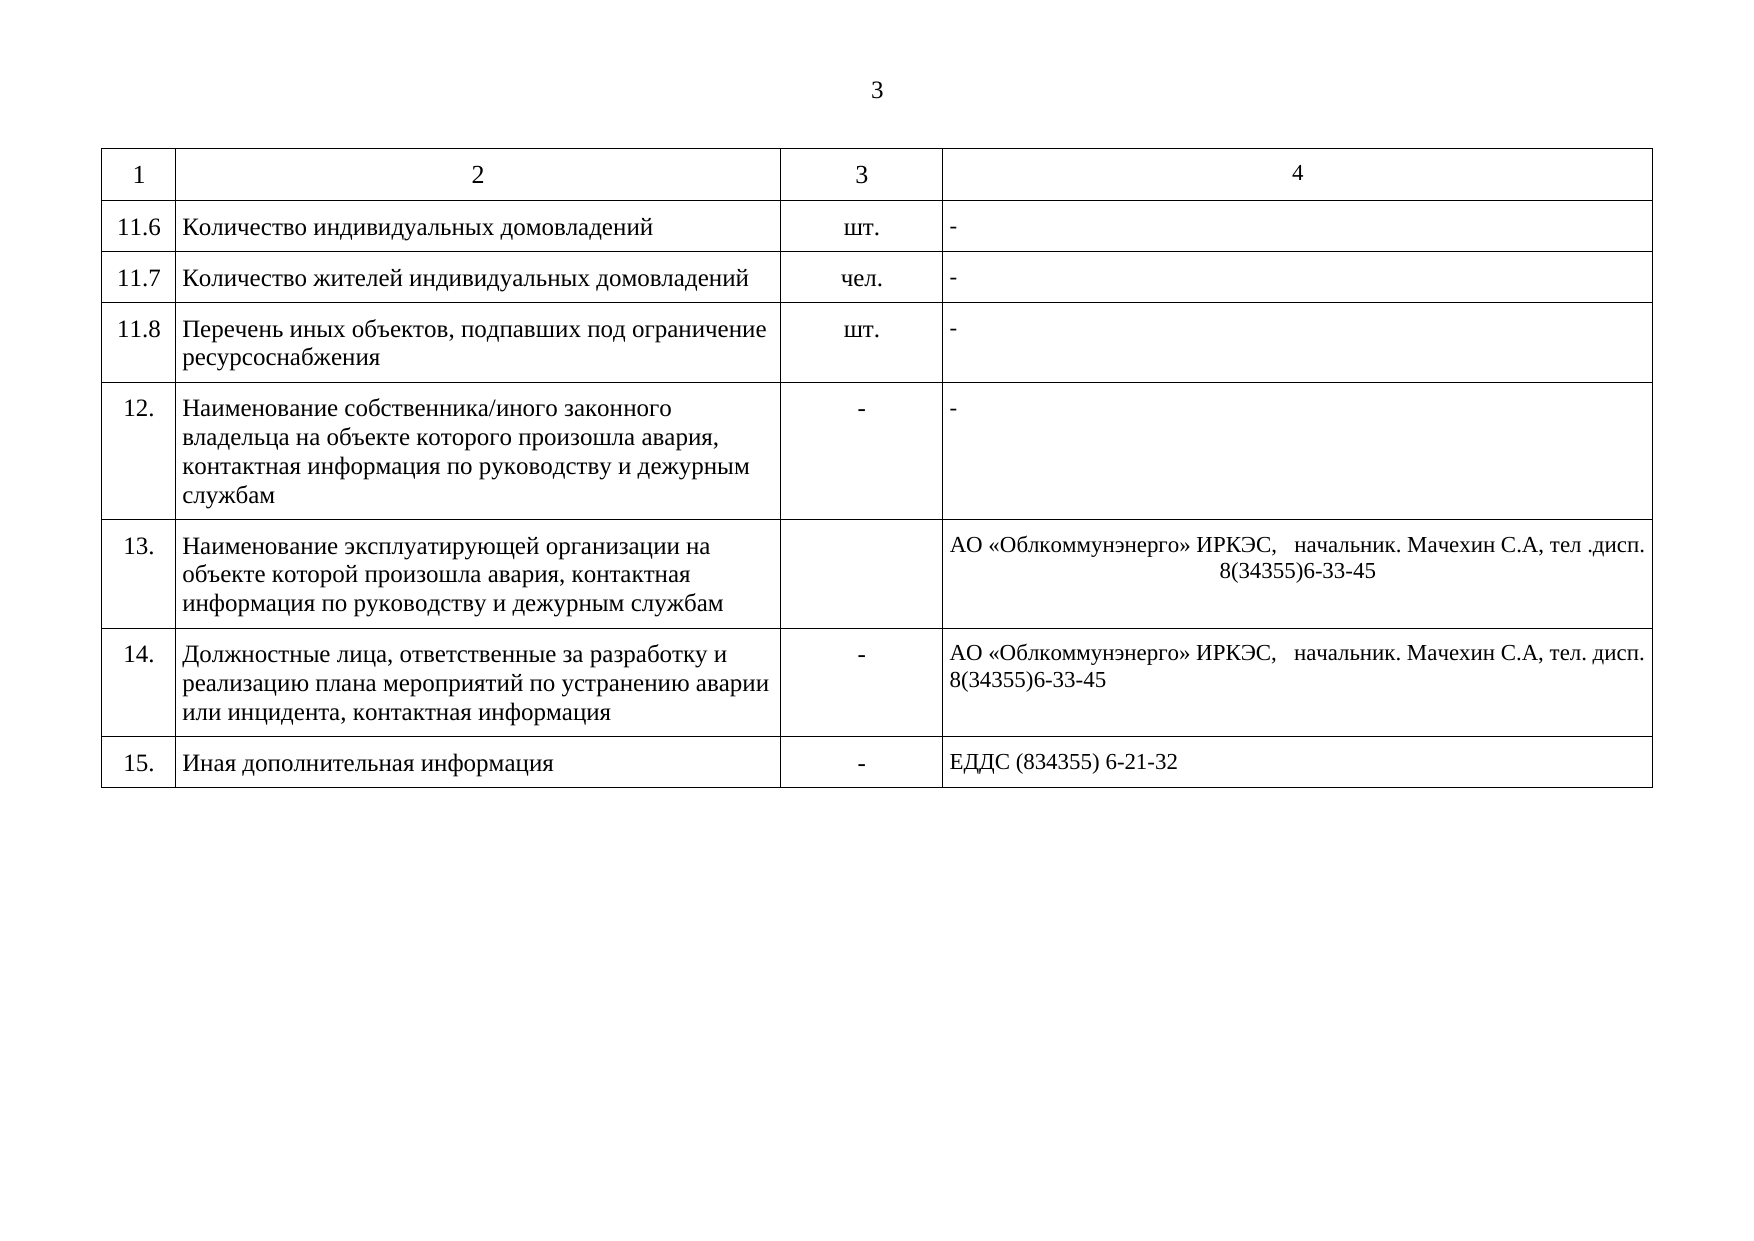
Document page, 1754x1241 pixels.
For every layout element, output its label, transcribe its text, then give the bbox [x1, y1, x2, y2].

table_cell 15. [102, 737, 175, 787]
table_cell - [943, 303, 1652, 382]
table_cell - [781, 629, 942, 736]
table_cell - [943, 201, 1652, 251]
table_header 3 [781, 149, 942, 200]
table_cell 11.6 [102, 201, 175, 251]
table_cell - [943, 252, 1652, 302]
table_header 2 [176, 149, 780, 200]
table_cell Наименование собственника/иного законного владельца на объекте которого произошла авария, контактная информация по руководству и дежурным службам [176, 383, 780, 519]
table_cell шт. [781, 201, 942, 251]
table_cell Должностные лица, ответственные за разработку и реализацию плана мероприятий по устранению аварии или инцидента, контактная информация [176, 629, 780, 736]
table_cell чел. [781, 252, 942, 302]
table_cell 11.8 [102, 303, 175, 382]
table_cell Перечень иных объектов, подпавших под ограничение ресурсоснабжения [176, 303, 780, 382]
table_cell 13. [102, 520, 175, 628]
table_cell АО «Облкоммунэнерго» ИРКЭС, начальник. Мачехин С.А, тел. дисп. 8(34355)6-33-45 [943, 629, 1652, 736]
table_header 1 [102, 149, 175, 200]
table_cell Иная дополнительная информация [176, 737, 780, 787]
table_cell - [781, 383, 942, 519]
table_cell Количество индивидуальных домовладений [176, 201, 780, 251]
table_cell АО «Облкоммунэнерго» ИРКЭС, начальник. Мачехин С.А, тел .дисп. 8(34355)6-33-45 [943, 520, 1652, 628]
table_cell шт. [781, 303, 942, 382]
table_cell - [781, 737, 942, 787]
table_cell - [943, 383, 1652, 519]
table_cell Количество жителей индивидуальных домовладений [176, 252, 780, 302]
table_cell 11.7 [102, 252, 175, 302]
table_cell 14. [102, 629, 175, 736]
table_cell Наименование эксплуатирующей организации на объекте которой произошла авария, контактная информация по руководству и дежурным службам [176, 520, 780, 628]
table_cell 12. [102, 383, 175, 519]
table_cell ЕДДС (834355) 6-21-32 [943, 737, 1652, 787]
table_cell [781, 520, 942, 628]
table_header 4 [943, 149, 1652, 200]
